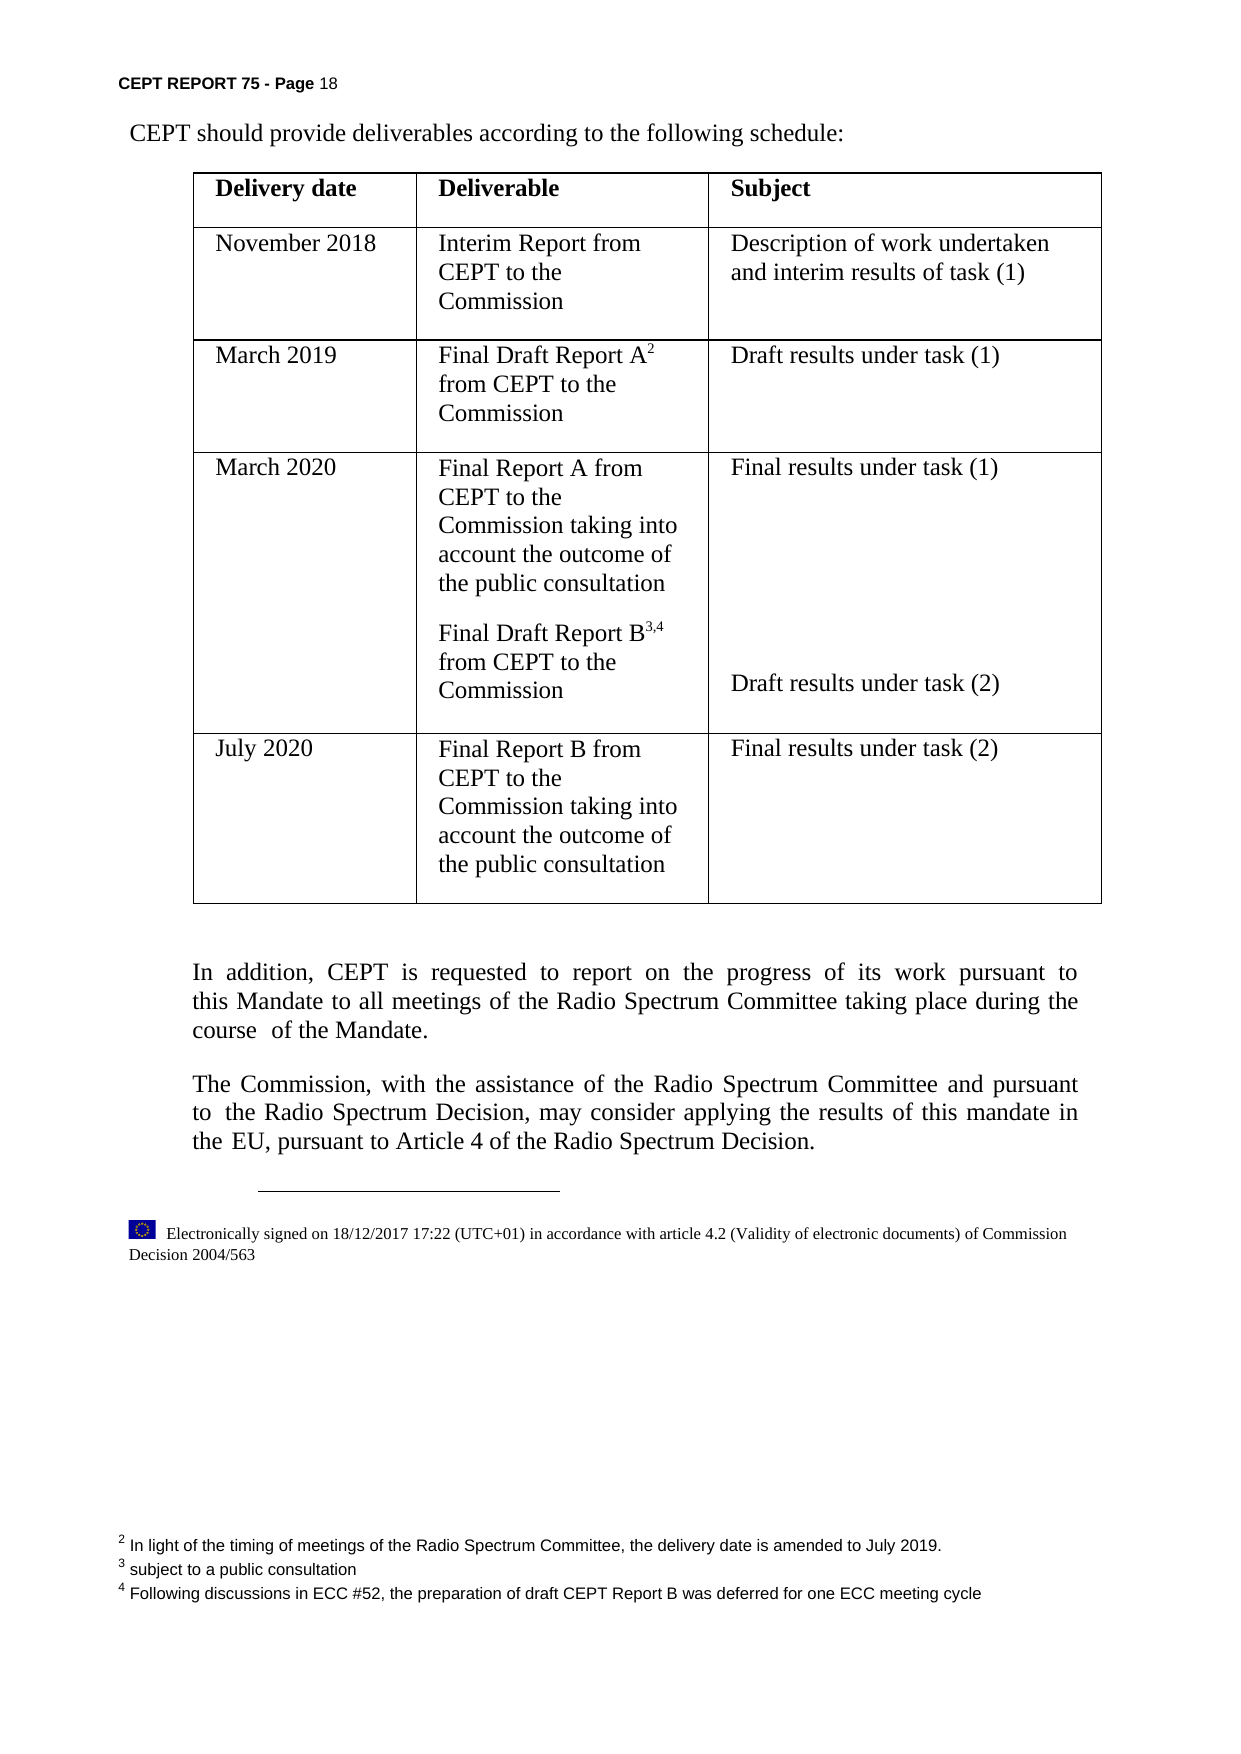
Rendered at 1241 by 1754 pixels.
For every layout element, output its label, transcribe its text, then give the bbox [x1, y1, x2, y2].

table_cell Description of work undertaken and interim results of task (1) [709, 228, 1101, 339]
picture [128, 1220, 156, 1239]
table_header Delivery date [194, 174, 416, 227]
table_cell Final Draft Report A from CEPT to the Commission [417, 341, 708, 452]
table_cell Final Report B from CEPT to the Commission taking into account the outcome of the public consultation [417, 734, 708, 903]
table_cell March 2020 [194, 453, 416, 733]
table_cell July 2020 [194, 734, 416, 903]
table_cell November 2018 [194, 228, 416, 339]
table_cell Interim Report from CEPT to the Commission [417, 228, 708, 339]
text The Commission, with the assistance of the Radio Spectrum Committee and pursuant to the Radio Spectrum Decision, may consider applying the results of this mandate in the EU, pursuant to Article 4 of the Radio Spectrum Decision. [192, 1069, 1079, 1155]
text In addition, CEPT is requested to report on the progress of its work pursuant to this Mandate to all meetings of the Radio Spectrum Committee taking place during the course of the Mandate. [192, 957, 1079, 1043]
table_cell Final results under task (2) [709, 734, 1101, 903]
table_header Subject [709, 174, 1101, 227]
table_cell Final Report A from CEPT to the Commission taking into account the outcome of the public consultation Final Draft Report B, from CEPT to the Commission [417, 453, 708, 733]
table_cell Final results under task (1) Draft results under task (2) [709, 453, 1101, 733]
table_header Deliverable [417, 174, 708, 227]
table_cell March 2019 [194, 341, 416, 452]
text Electronically signed on 18/12/2017 17:22 (UTC+01) in accordance with article 4.2 (Validity of electronic documents) of Commission Decision 2004/563 [128, 1220, 1122, 1263]
text CEPT should provide deliverables according to the following schedule: [129, 118, 1110, 147]
table_cell Draft results under task (1) [709, 341, 1101, 452]
